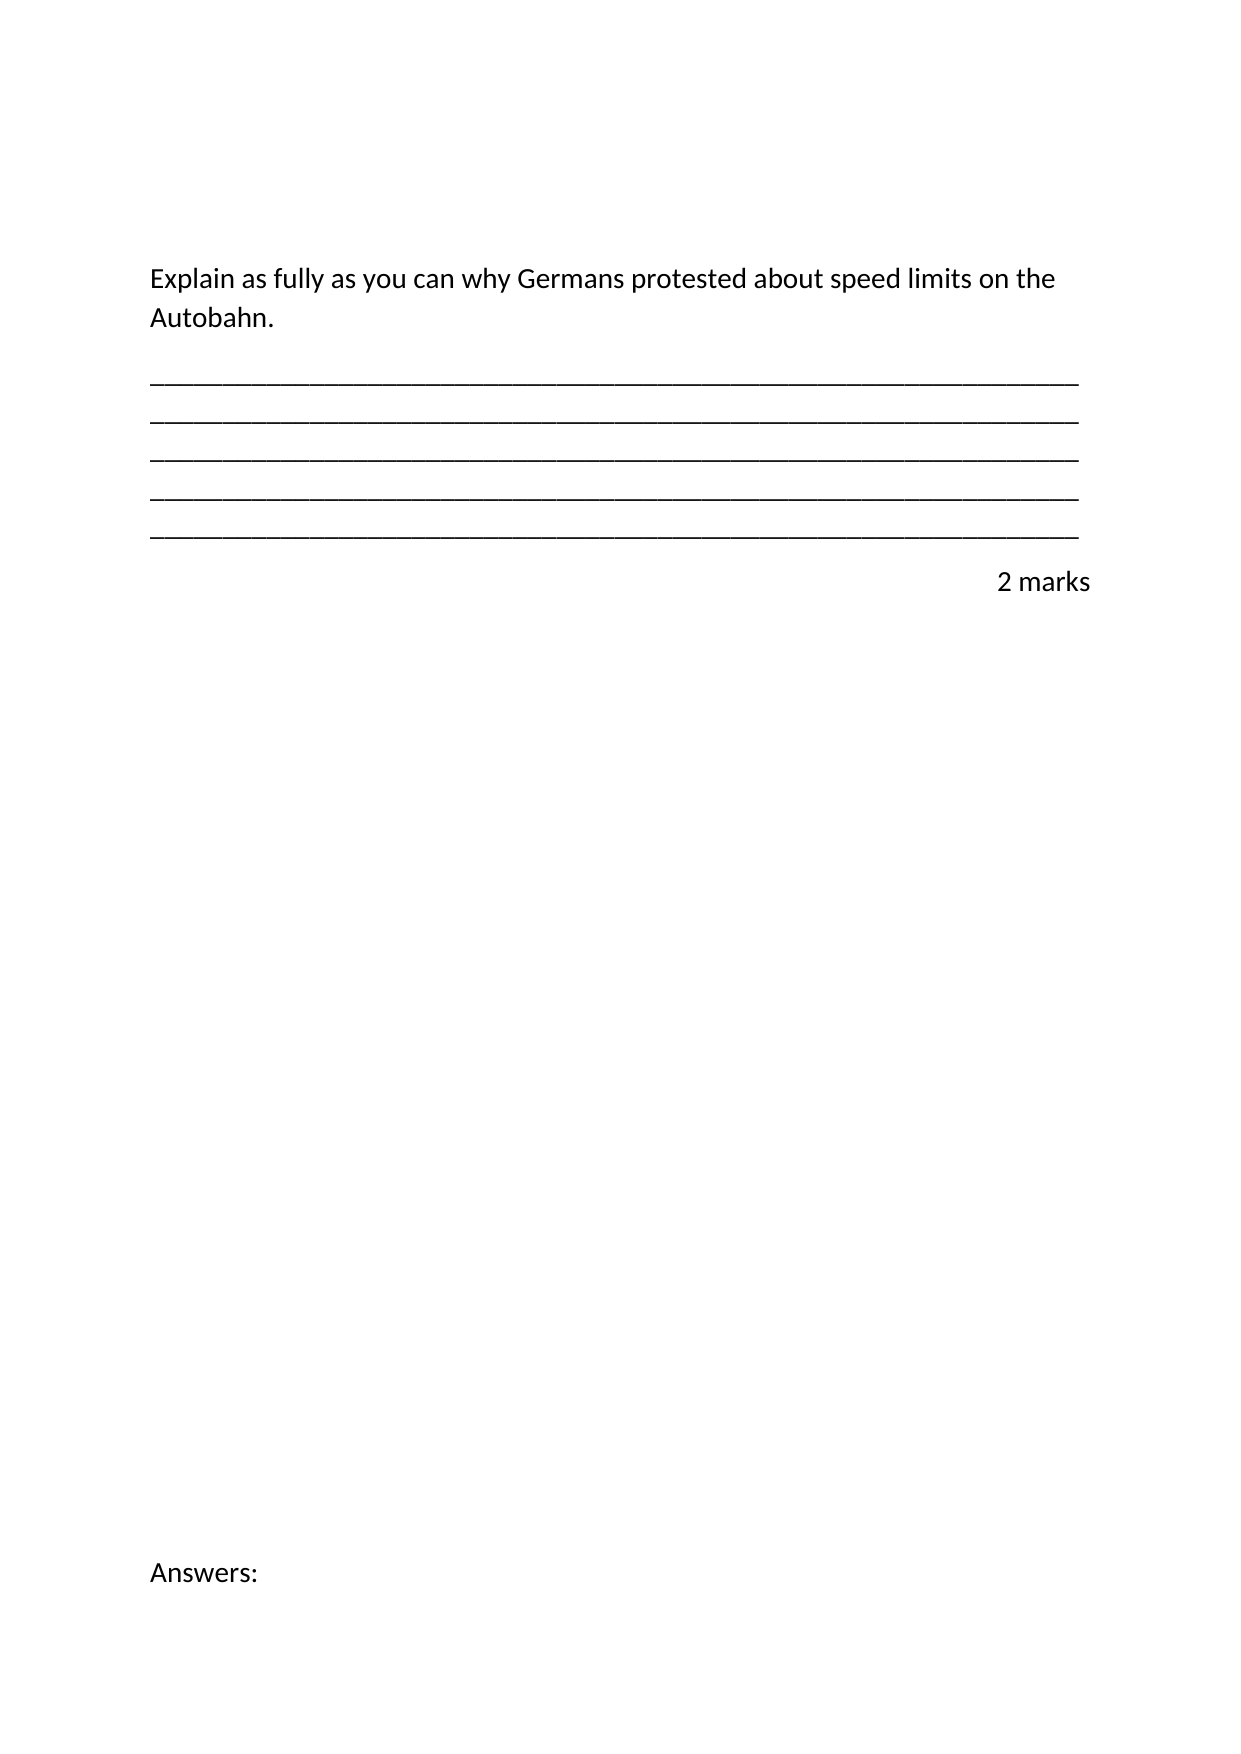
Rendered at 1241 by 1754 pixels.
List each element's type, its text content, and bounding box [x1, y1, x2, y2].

text ________________________________________________________________________________________________________________________________________________________________________________________________________________________________________________________________________________________________________________________________ [150, 354, 1090, 543]
text 2 marks [150, 563, 1090, 598]
text Explain as fully as you can why Germans protested about speed limits on the Autobahn. [150, 260, 1090, 334]
text Answers: [150, 1554, 1090, 1590]
